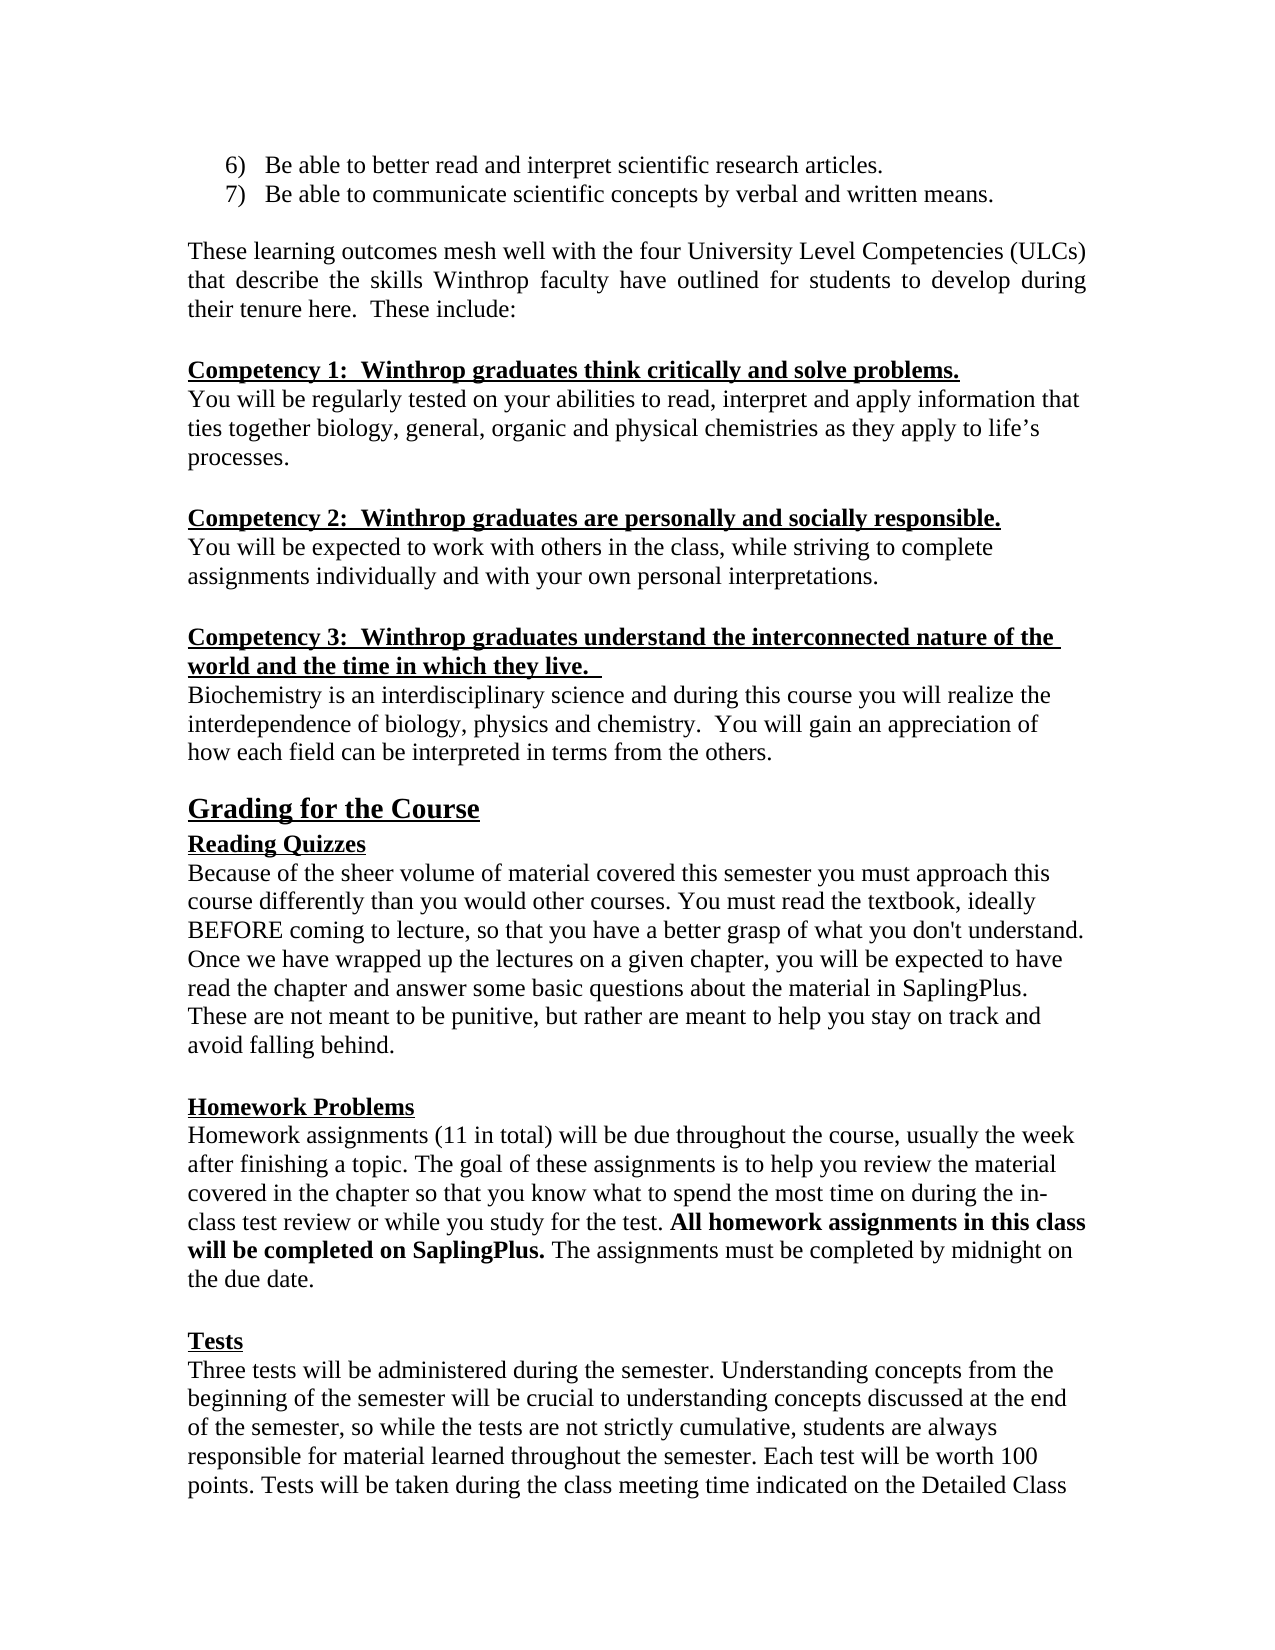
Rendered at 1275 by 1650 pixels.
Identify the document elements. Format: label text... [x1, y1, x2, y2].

text Biochemistry is an interdisciplinary science and during this course you will realize the interdependence of biology, physics and chemistry. You will gain an appreciation of how each field can be interpreted in terms from the others. [187, 680, 1087, 766]
text You will be regularly tested on your abilities to read, interpret and apply information that ties together biology, general, organic and physical chemistries as they apply to life’s processes. [187, 384, 1087, 470]
text You will be expected to work with others in the class, while striving to complete assignments individually and with your own personal interpretations. [187, 532, 1087, 589]
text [187, 1355, 1087, 1498]
subtitle Reading Quizzes [187, 829, 1087, 858]
subtitle Competency 2: Winthrop graduates are personally and socially responsible. [187, 503, 1087, 532]
text Homework assignments (11 in total) will be due throughout the course, usually the week after finishing a topic. The goal of these assignments is to help you review the material covered in the chapter so that you know what to spend the most time on during the in-class test review or while you study for the test. All homework assignments in this class will be completed on SaplingPlus. The assignments must be completed by midnight on the due date. [187, 1121, 1087, 1293]
list Be able to communicate scientific concepts by verbal and written means. [225, 179, 1087, 207]
text These learning outcomes mesh well with the four University Level Competencies (ULCs) that describe the skills Winthrop faculty have outlined for students to develop during their tenure here. These include: [187, 236, 1087, 322]
subtitle Competency 3: Winthrop graduates understand the interconnected nature of the world and the time in which they live. [187, 622, 1087, 680]
subtitle Tests [187, 1326, 1087, 1355]
text Because of the sheer volume of material covered this semester you must approach this course differently than you would other courses. You must read the textbook, ideally BEFORE coming to lecture, so that you have a better grasp of what you don't understand. Once we have wrapped up the lectures on a given chapter, you will be expected to have read the chapter and answer some basic questions about the material in SaplingPlus. These are not meant to be punitive, but rather are meant to help you stay on track and avoid falling behind. [187, 858, 1087, 1059]
subtitle Grading for the Course [187, 791, 1087, 825]
subtitle Homework Problems [187, 1092, 1087, 1121]
subtitle Competency 1: Winthrop graduates think critically and solve problems. [187, 355, 1087, 384]
list Be able to better read and interpret scientific research articles. [225, 150, 1087, 179]
